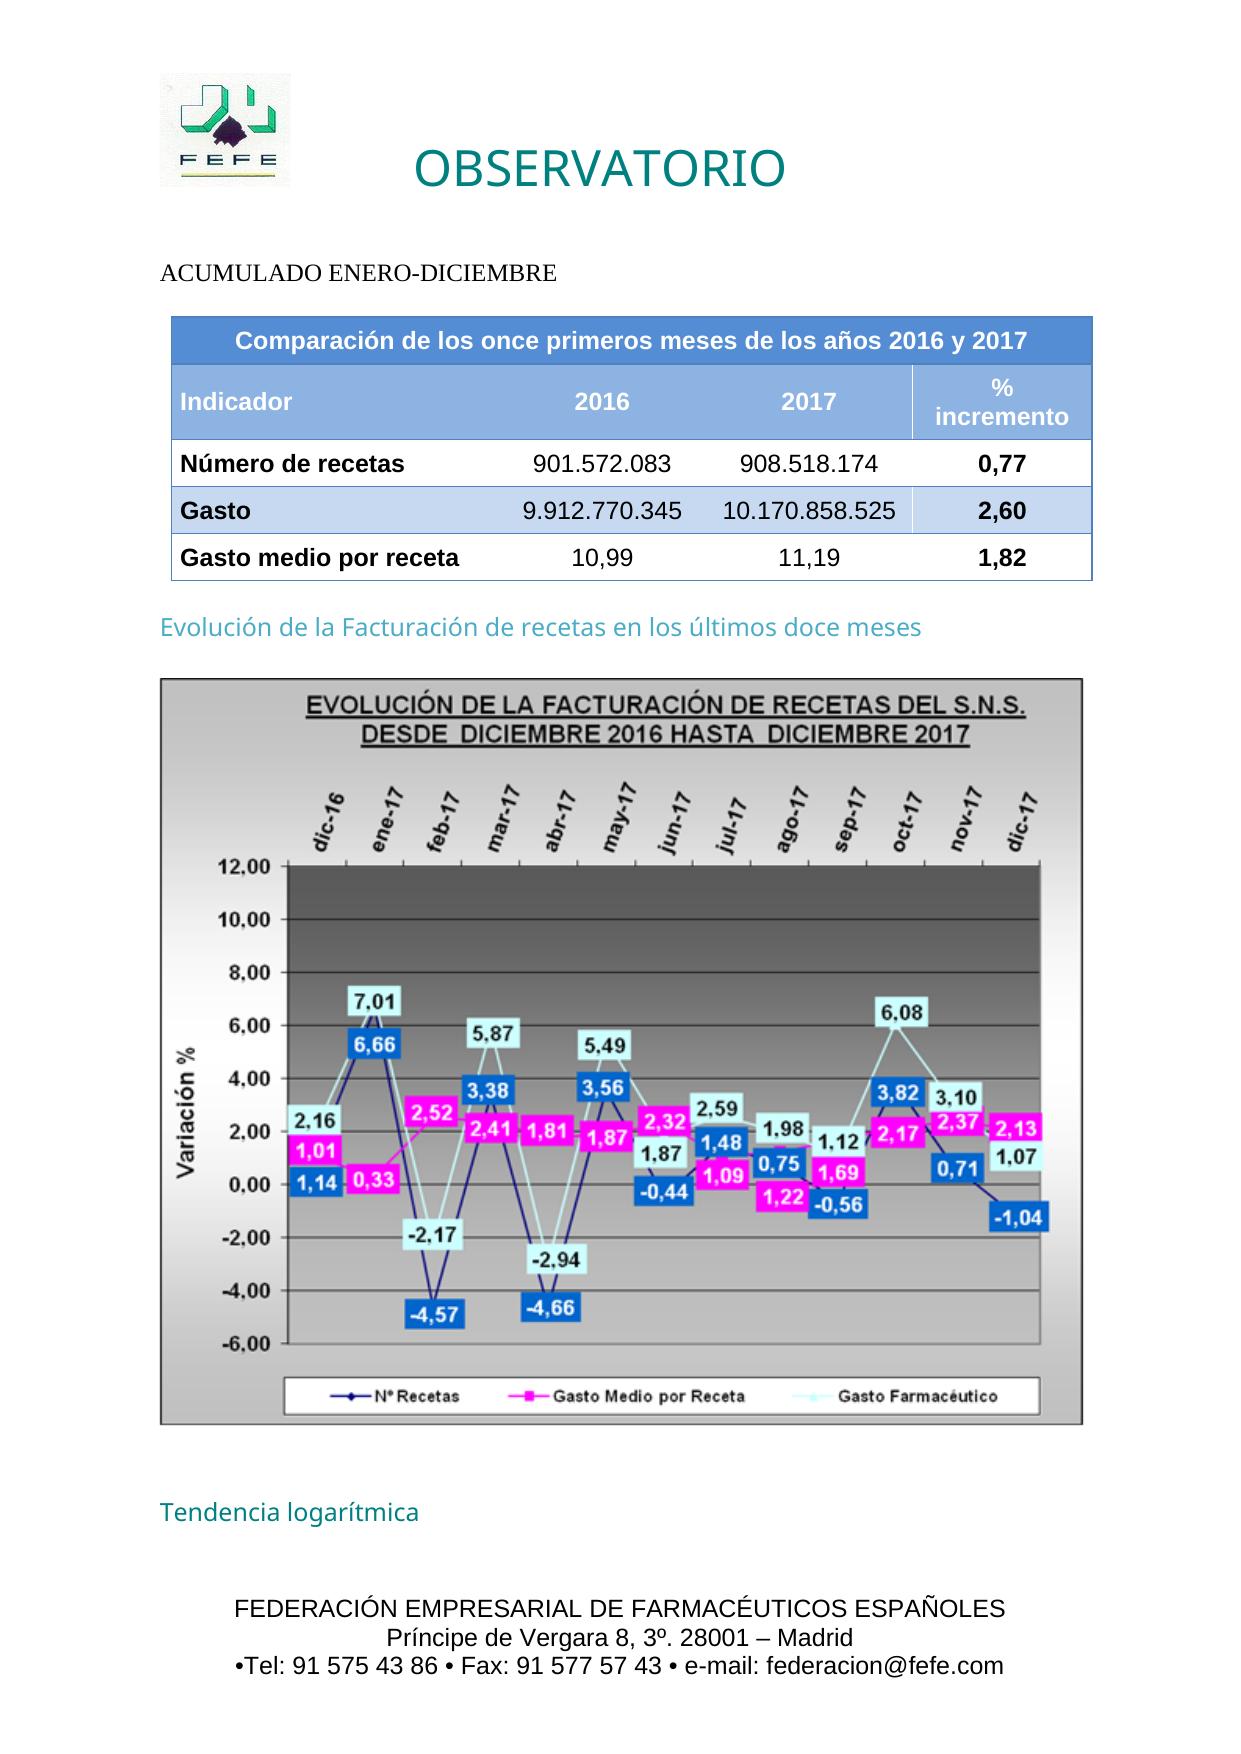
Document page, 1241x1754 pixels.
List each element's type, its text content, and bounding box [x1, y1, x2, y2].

table_header Comparación de los once primeros meses de los años 2016 y 2017 [172, 318, 1091, 363]
table_cell 0,77 [913, 440, 1091, 486]
table_cell 2,60 [913, 487, 1091, 533]
table_cell 11,19 [706, 534, 912, 580]
table_cell 1,82 [913, 534, 1091, 580]
table_cell 10.170.858.525 [706, 487, 912, 533]
table_cell Indicador [172, 365, 499, 439]
picture [159, 678, 1085, 1427]
table_cell Número de recetas [172, 440, 499, 486]
table_cell 2016 [499, 365, 706, 439]
table_cell 10,99 [499, 534, 706, 580]
text Tendencia logarítmica [159, 1494, 1081, 1529]
table_cell Gasto [172, 487, 499, 533]
table_cell % incremento [913, 365, 1091, 439]
table_cell 9.912.770.345 [499, 487, 706, 533]
picture [159, 73, 291, 187]
text Evolución de la Facturación de recetas en los últimos doce meses [159, 610, 1081, 644]
text ACUMULADO ENERO-DICIEMBRE [159, 258, 1081, 287]
table_cell 908.518.174 [706, 440, 912, 486]
table_cell 2017 [706, 365, 912, 439]
table_cell Gasto medio por receta [172, 534, 499, 580]
table_cell 901.572.083 [499, 440, 706, 486]
